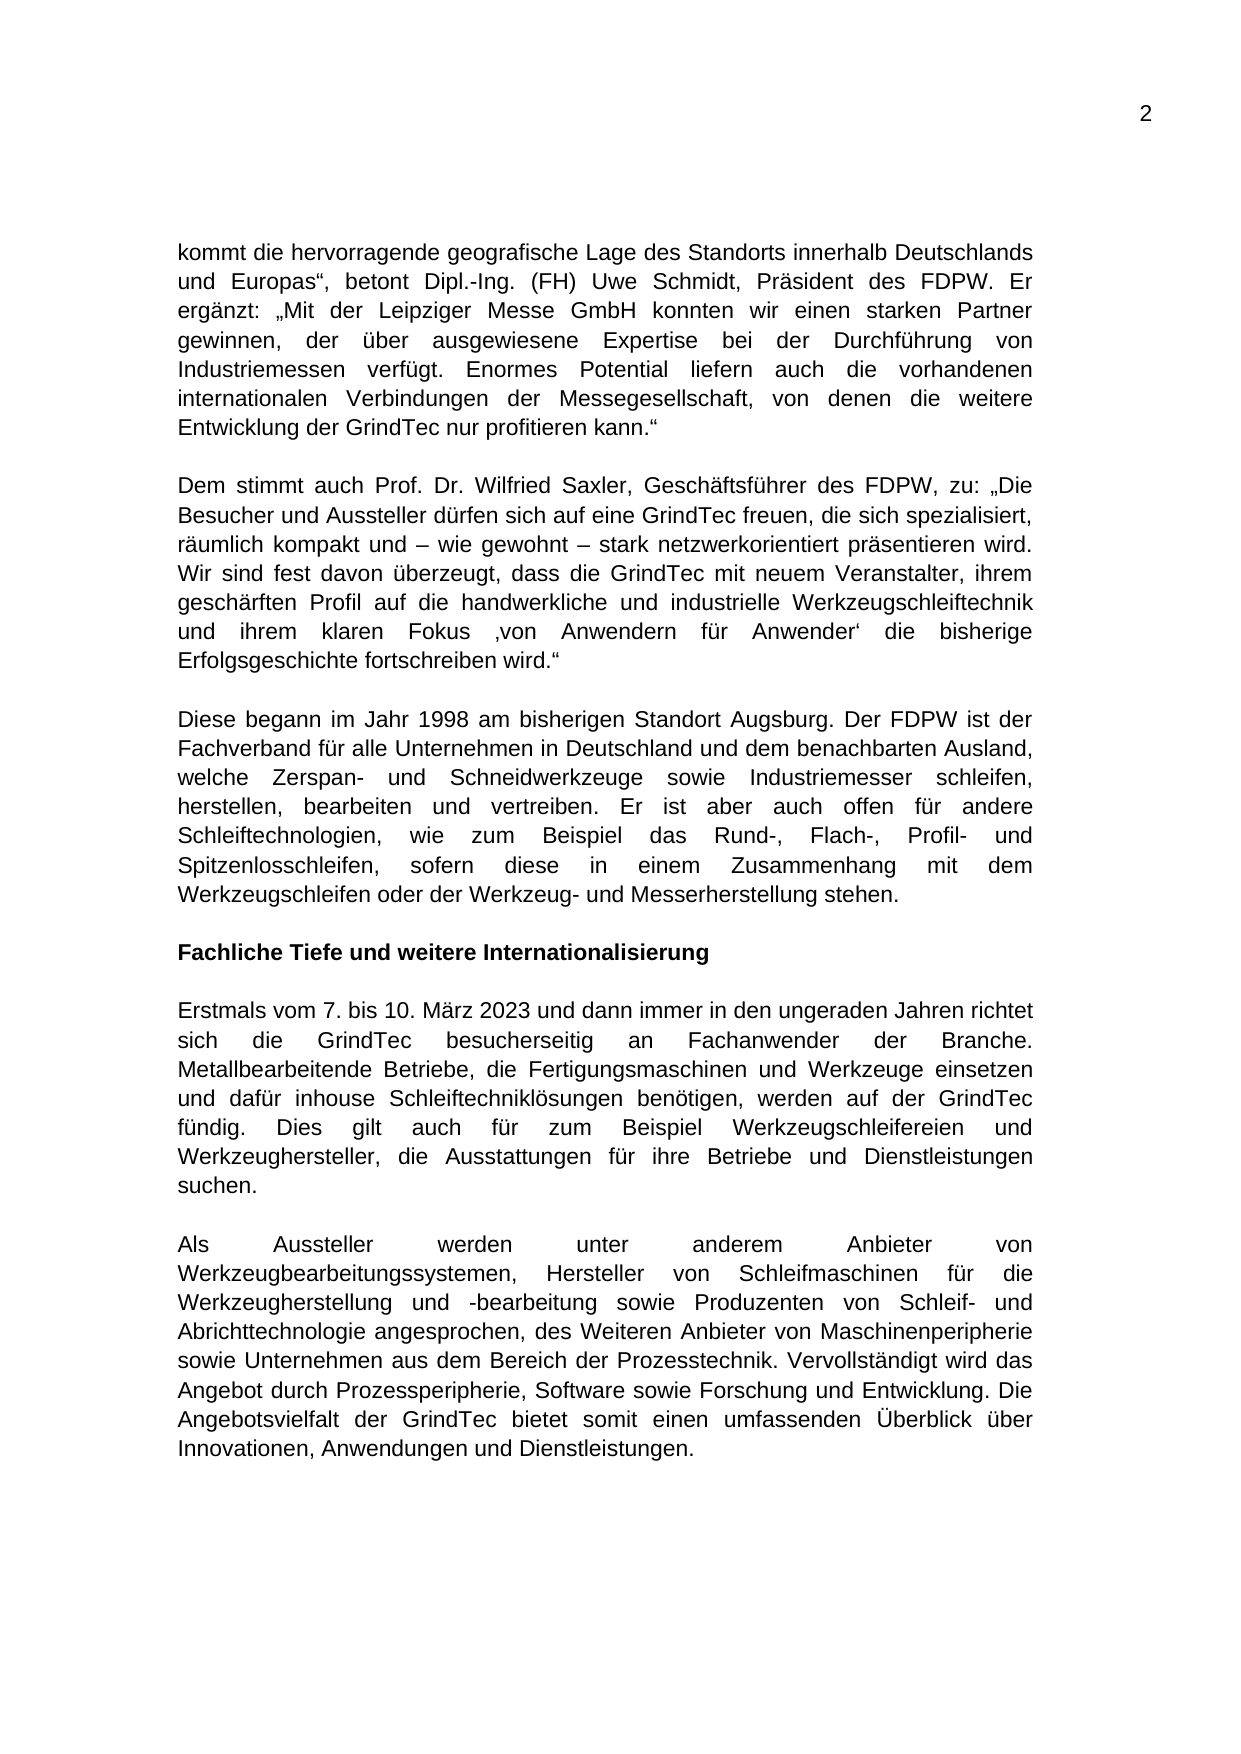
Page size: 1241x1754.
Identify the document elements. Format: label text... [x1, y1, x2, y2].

text Dem stimmt auch Prof. Dr. Wilfried Saxler, Geschäftsführer des FDPW, zu: „Die Besucher und Aussteller dürfen sich auf eine GrindTec freuen, die sich spezialisiert, räumlich kompakt und – wie gewohnt – stark netzwerkorientiert präsentieren wird. Wir sind fest davon überzeugt, dass die GrindTec mit neuem Veranstalter, ihrem geschärften Profil auf die handwerkliche und industrielle Werkzeugschleiftechnik und ihrem klaren Fokus ‚von Anwendern für Anwender‘ die bisherige Erfolgsgeschichte fortschreiben wird.“ [177, 469, 1033, 674]
text Als Aussteller werden unter anderem Anbieter von Werkzeugbearbeitungssystemen, Hersteller von Schleifmaschinen für die Werkzeugherstellung und -bearbeitung sowie Produzenten von Schleif- und Abrichttechnologie angesprochen, des Weiteren Anbieter von Maschinenperipherie sowie Unternehmen aus dem Bereich der Prozesstechnik. Vervollständigt wird das Angebot durch Prozessperipherie, Software sowie Forschung und Entwicklung. Die Angebotsvielfalt der GrindTec bietet somit einen umfassenden Überblick über Innovationen, Anwendungen und Dienstleistungen. [177, 1228, 1033, 1461]
text Diese begann im Jahr 1998 am bisherigen Standort Augsburg. Der FDPW ist der Fachverband für alle Unternehmen in Deutschland und dem benachbarten Ausland, welche Zerspan- und Schneidwerkzeuge sowie Industriemesser schleifen, herstellen, bearbeiten und vertreiben. Er ist aber auch offen für andere Schleiftechnologien, wie zum Beispiel das Rund-, Flach-, Profil- und Spitzenlosschleifen, sofern diese in einem Zusammenhang mit dem Werkzeugschleifen oder der Werkzeug- und Messerherstellung stehen. [177, 703, 1033, 907]
text Fachliche Tiefe und weitere Internationalisierung [177, 936, 1033, 965]
text Erstmals vom 7. bis 10. März 2023 und dann immer in den ungeraden Jahren richtet sich die GrindTec besucherseitig an Fachanwender der Branche. Metallbearbeitende Betriebe, die Fertigungsmaschinen und Werkzeuge einsetzen und dafür inhouse Schleiftechniklösungen benötigen, werden auf der GrindTec fündig. Dies gilt auch für zum Beispiel Werkzeugschleifereien und Werkzeughersteller, die Ausstattungen für ihre Betriebe und Dienstleistungen suchen. [177, 994, 1033, 1199]
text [177, 236, 1033, 440]
